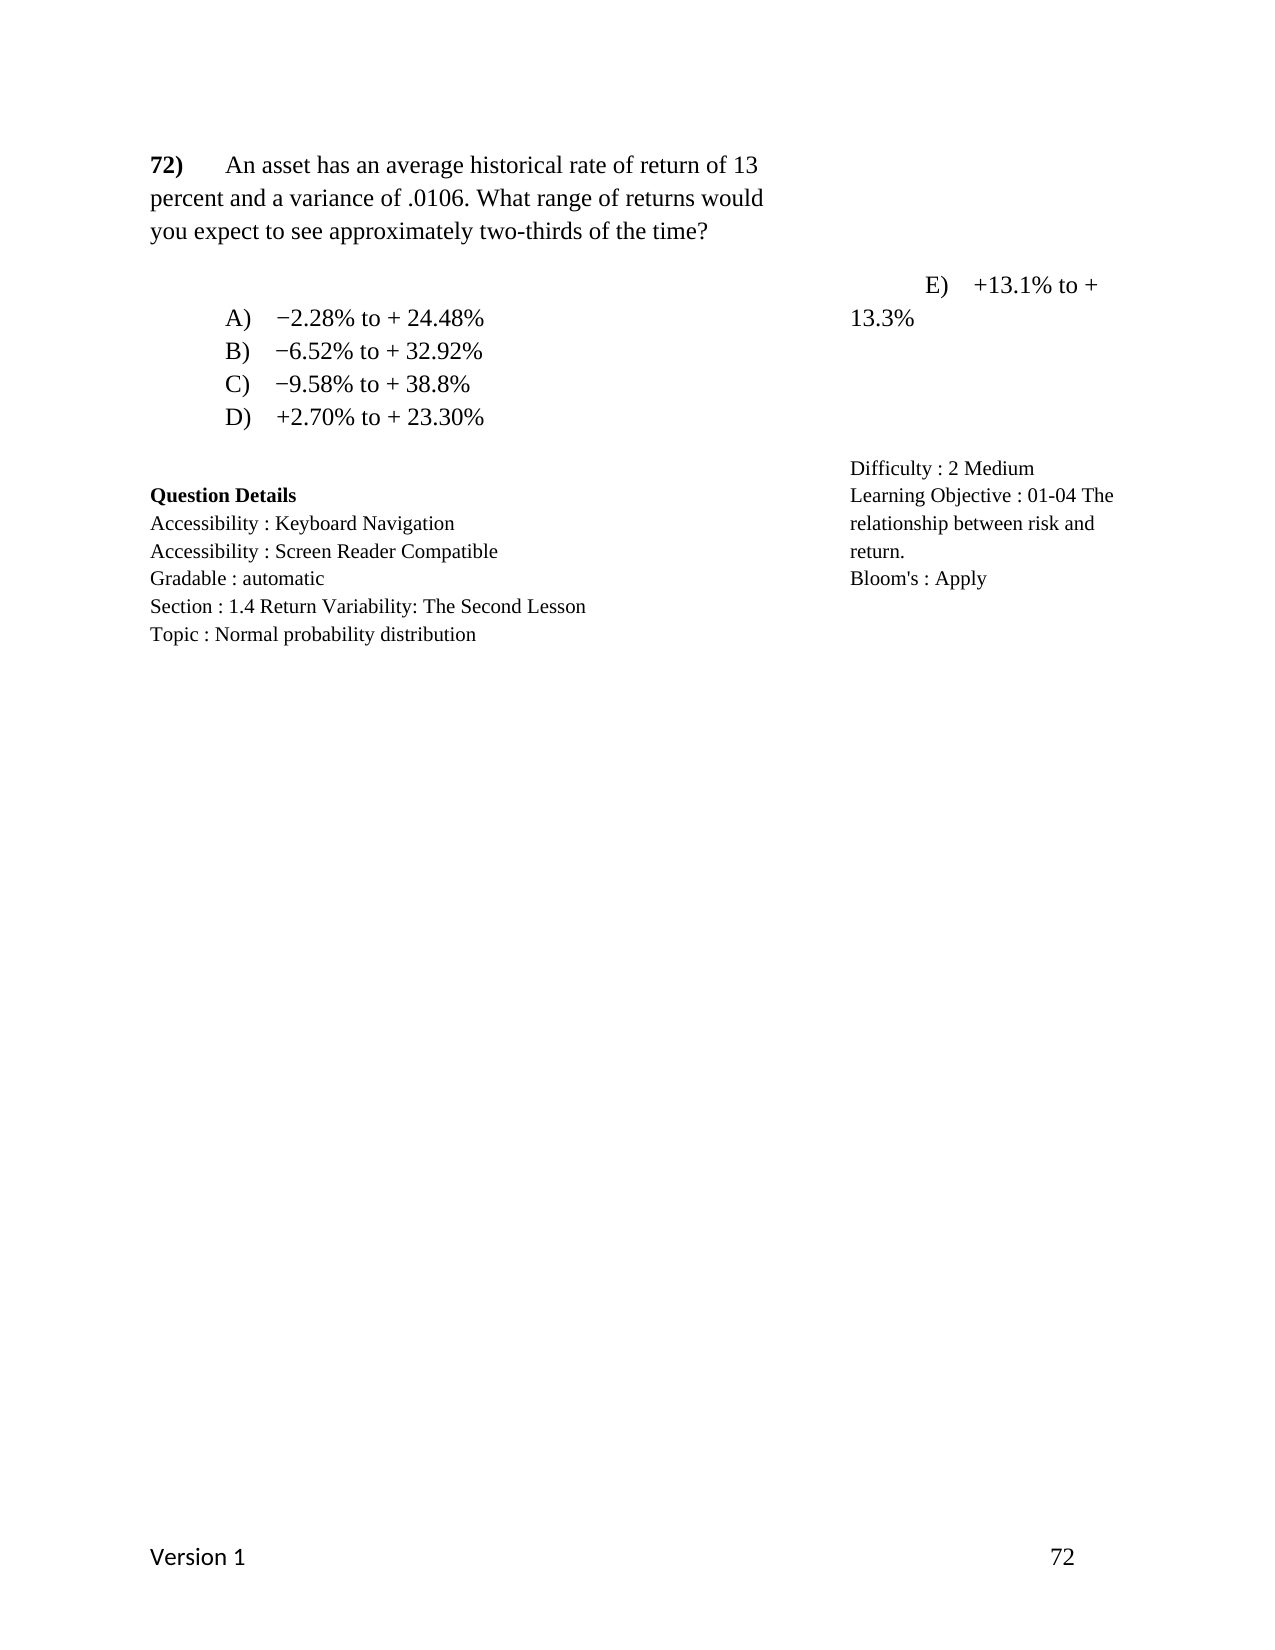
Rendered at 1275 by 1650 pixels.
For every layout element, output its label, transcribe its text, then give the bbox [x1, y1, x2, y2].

text 72) An asset has an average historical rate of return of 13 percent and a variance of .0106. What range of returns would you expect to see approximately two-thirds of the time? [150, 150, 775, 245]
text A) −2.28% to + 24.48% B) −6.52% to + 32.92% C) −9.58% to + 38.8% D) +2.70% to + 23.30% E) +13.1% to + 13.3% [850, 270, 1125, 365]
text Question Details Accessibility : Keyboard Navigation Accessibility : Screen Reader Compatible Gradable : automatic Section : 1.4 Return Variability: The Second Lesson Topic : Normal probability distribution Difficulty : 2 Medium Learning Objective : 01-04 The relationship between risk and return. Bloom's : Apply [850, 456, 1125, 590]
text Question Details Accessibility : Keyboard Navigation Accessibility : Screen Reader Compatible Gradable : automatic Section : 1.4 Return Variability: The Second Lesson Topic : Normal probability distribution Difficulty : 2 Medium Learning Objective : 01-04 The relationship between risk and return. Bloom's : Apply [150, 456, 775, 646]
text A) −2.28% to + 24.48% B) −6.52% to + 32.92% C) −9.58% to + 38.8% D) +2.70% to + 23.30% E) +13.1% to + 13.3% [150, 270, 775, 431]
